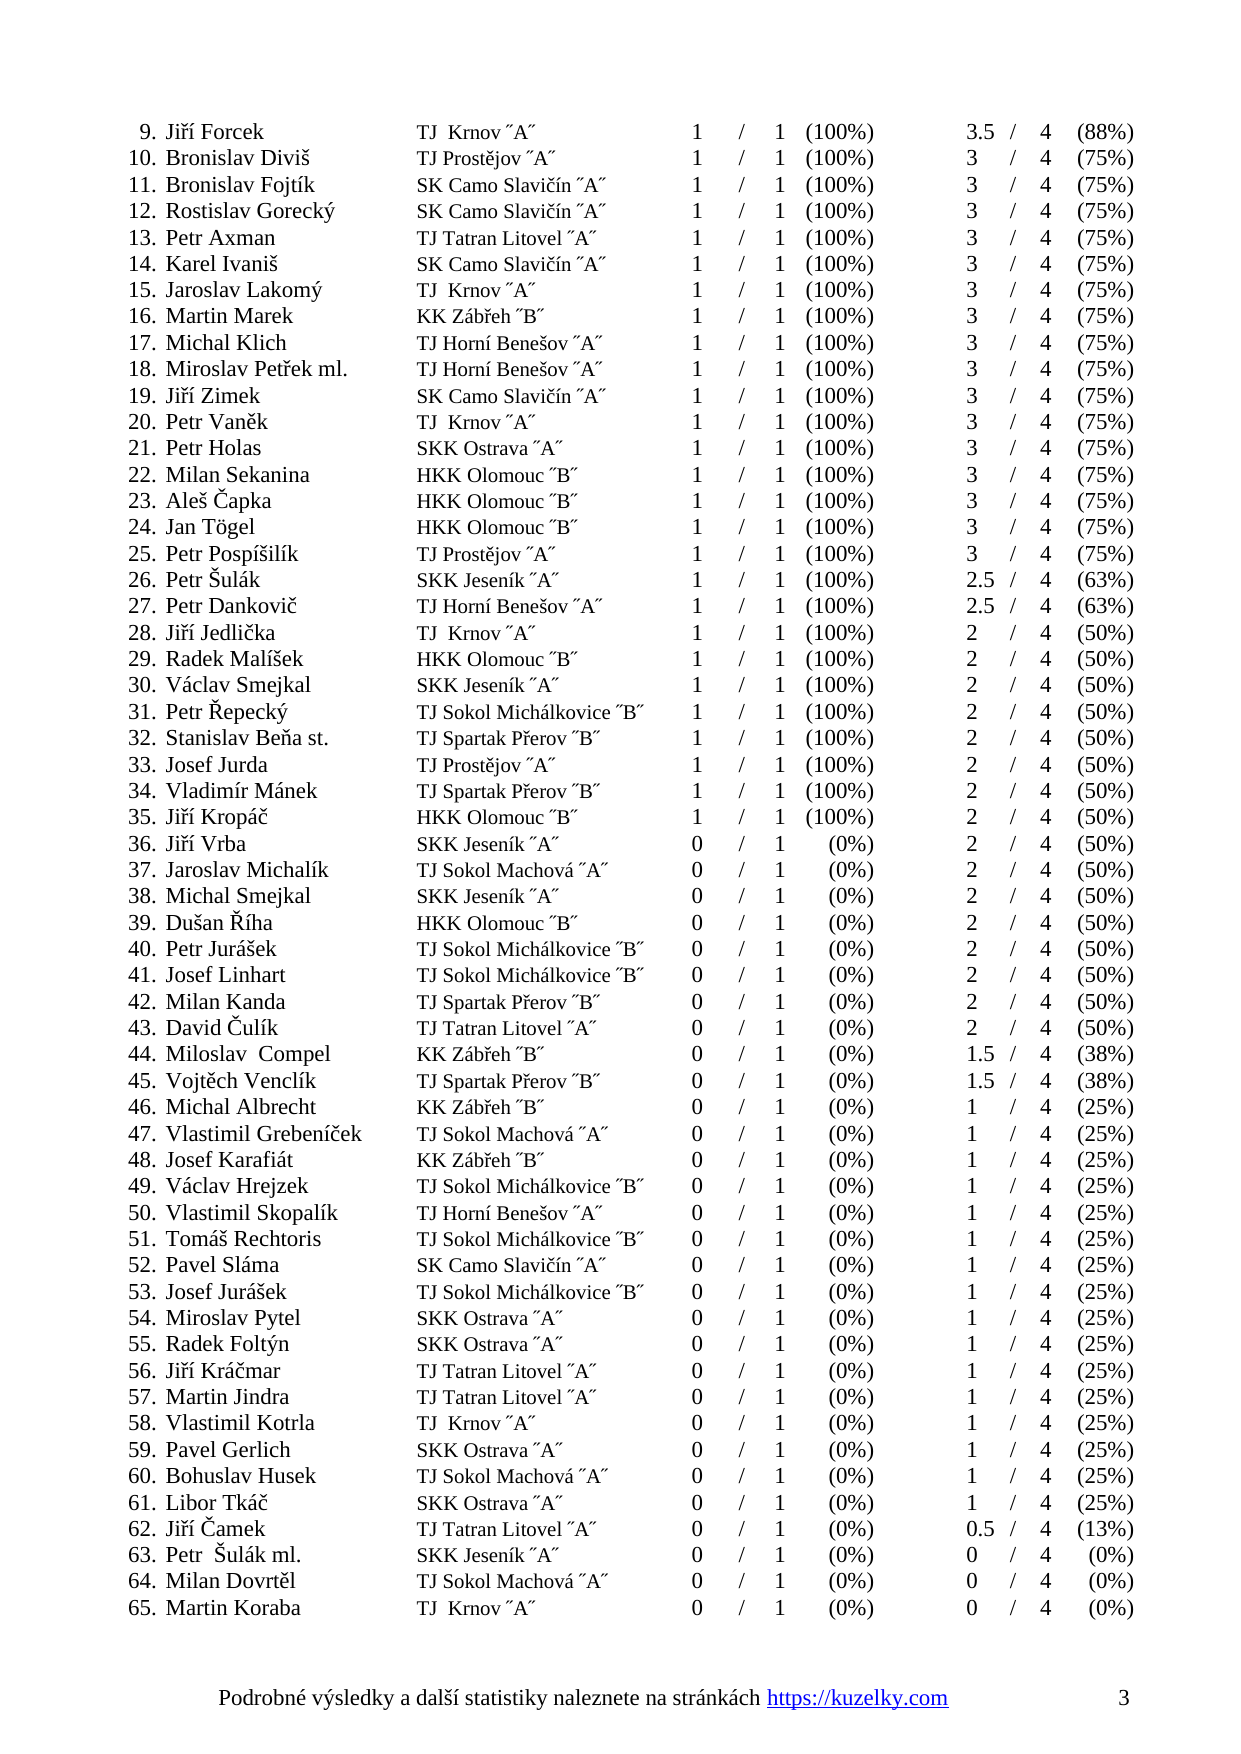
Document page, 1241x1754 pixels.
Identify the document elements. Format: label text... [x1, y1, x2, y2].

text 51. Tomáš Rechtoris TJ Sokol Michálkovice ˝B˝ 0 / 1 (0%) 1 / 4 (25%) [106, 1225, 1134, 1251]
text 13. Petr Axman TJ Tatran Litovel ˝A˝ 1 / 1 (100%) 3 / 4 (75%) [106, 223, 1134, 250]
text 63. Petr Šulák ml. SKK Jeseník ˝A˝ 0 / 1 (0%) 0 / 4 (0%) [106, 1541, 1134, 1568]
text 42. Milan Kanda TJ Spartak Přerov ˝B˝ 0 / 1 (0%) 2 / 4 (50%) [106, 988, 1134, 1014]
text 27. Petr Dankovič TJ Horní Benešov ˝A˝ 1 / 1 (100%) 2.5 / 4 (63%) [106, 592, 1134, 619]
text 39. Dušan Říha HKK Olomouc ˝B˝ 0 / 1 (0%) 2 / 4 (50%) [106, 909, 1134, 935]
text 43. David Čulík TJ Tatran Litovel ˝A˝ 0 / 1 (0%) 2 / 4 (50%) [106, 1014, 1134, 1041]
text 24. Jan Tögel HKK Olomouc ˝B˝ 1 / 1 (100%) 3 / 4 (75%) [106, 513, 1134, 540]
text 17. Michal Klich TJ Horní Benešov ˝A˝ 1 / 1 (100%) 3 / 4 (75%) [106, 329, 1134, 355]
text 58. Vlastimil Kotrla TJ Krnov ˝A˝ 0 / 1 (0%) 1 / 4 (25%) [106, 1409, 1134, 1436]
text 29. Radek Malíšek HKK Olomouc ˝B˝ 1 / 1 (100%) 2 / 4 (50%) [106, 645, 1134, 672]
text 35. Jiří Kropáč HKK Olomouc ˝B˝ 1 / 1 (100%) 2 / 4 (50%) [106, 803, 1134, 830]
text 14. Karel Ivaniš SK Camo Slavičín ˝A˝ 1 / 1 (100%) 3 / 4 (75%) [106, 250, 1134, 276]
text 11. Bronislav Fojtík SK Camo Slavičín ˝A˝ 1 / 1 (100%) 3 / 4 (75%) [106, 171, 1134, 197]
text 38. Michal Smejkal SKK Jeseník ˝A˝ 0 / 1 (0%) 2 / 4 (50%) [106, 882, 1134, 909]
text 47. Vlastimil Grebeníček TJ Sokol Machová ˝A˝ 0 / 1 (0%) 1 / 4 (25%) [106, 1119, 1134, 1146]
text 65. Martin Koraba TJ Krnov ˝A˝ 0 / 1 (0%) 0 / 4 (0%) [106, 1594, 1134, 1620]
text 48. Josef Karafiát KK Zábřeh ˝B˝ 0 / 1 (0%) 1 / 4 (25%) [106, 1146, 1134, 1172]
text 30. Václav Smejkal SKK Jeseník ˝A˝ 1 / 1 (100%) 2 / 4 (50%) [106, 672, 1134, 698]
text 22. Milan Sekanina HKK Olomouc ˝B˝ 1 / 1 (100%) 3 / 4 (75%) [106, 461, 1134, 487]
text 37. Jaroslav Michalík TJ Sokol Machová ˝A˝ 0 / 1 (0%) 2 / 4 (50%) [106, 856, 1134, 882]
text 26. Petr Šulák SKK Jeseník ˝A˝ 1 / 1 (100%) 2.5 / 4 (63%) [106, 566, 1134, 592]
text 64. Milan Dovrtěl TJ Sokol Machová ˝A˝ 0 / 1 (0%) 0 / 4 (0%) [106, 1568, 1134, 1594]
text 23. Aleš Čapka HKK Olomouc ˝B˝ 1 / 1 (100%) 3 / 4 (75%) [106, 487, 1134, 513]
text 50. Vlastimil Skopalík TJ Horní Benešov ˝A˝ 0 / 1 (0%) 1 / 4 (25%) [106, 1199, 1134, 1225]
text 56. Jiří Kráčmar TJ Tatran Litovel ˝A˝ 0 / 1 (0%) 1 / 4 (25%) [106, 1357, 1134, 1383]
text 45. Vojtěch Venclík TJ Spartak Přerov ˝B˝ 0 / 1 (0%) 1.5 / 4 (38%) [106, 1067, 1134, 1093]
text 9. Jiří Forcek TJ Krnov ˝A˝ 1 / 1 (100%) 3.5 / 4 (88%) [106, 118, 1134, 144]
text 33. Josef Jurda TJ Prostějov ˝A˝ 1 / 1 (100%) 2 / 4 (50%) [106, 751, 1134, 777]
text 36. Jiří Vrba SKK Jeseník ˝A˝ 0 / 1 (0%) 2 / 4 (50%) [106, 830, 1134, 856]
text 61. Libor Tkáč SKK Ostrava ˝A˝ 0 / 1 (0%) 1 / 4 (25%) [106, 1488, 1134, 1515]
text 54. Miroslav Pytel SKK Ostrava ˝A˝ 0 / 1 (0%) 1 / 4 (25%) [106, 1304, 1134, 1330]
text 55. Radek Foltýn SKK Ostrava ˝A˝ 0 / 1 (0%) 1 / 4 (25%) [106, 1330, 1134, 1357]
text 31. Petr Řepecký TJ Sokol Michálkovice ˝B˝ 1 / 1 (100%) 2 / 4 (50%) [106, 698, 1134, 724]
text 32. Stanislav Beňa st. TJ Spartak Přerov ˝B˝ 1 / 1 (100%) 2 / 4 (50%) [106, 724, 1134, 751]
text 20. Petr Vaněk TJ Krnov ˝A˝ 1 / 1 (100%) 3 / 4 (75%) [106, 408, 1134, 434]
text 19. Jiří Zimek SK Camo Slavičín ˝A˝ 1 / 1 (100%) 3 / 4 (75%) [106, 382, 1134, 408]
text 41. Josef Linhart TJ Sokol Michálkovice ˝B˝ 0 / 1 (0%) 2 / 4 (50%) [106, 961, 1134, 988]
text 16. Martin Marek KK Zábřeh ˝B˝ 1 / 1 (100%) 3 / 4 (75%) [106, 303, 1134, 329]
text 40. Petr Jurášek TJ Sokol Michálkovice ˝B˝ 0 / 1 (0%) 2 / 4 (50%) [106, 935, 1134, 961]
text 46. Michal Albrecht KK Zábřeh ˝B˝ 0 / 1 (0%) 1 / 4 (25%) [106, 1093, 1134, 1119]
text 10. Bronislav Diviš TJ Prostějov ˝A˝ 1 / 1 (100%) 3 / 4 (75%) [106, 144, 1134, 171]
text 60. Bohuslav Husek TJ Sokol Machová ˝A˝ 0 / 1 (0%) 1 / 4 (25%) [106, 1462, 1134, 1488]
text 44. Miloslav Compel KK Zábřeh ˝B˝ 0 / 1 (0%) 1.5 / 4 (38%) [106, 1041, 1134, 1067]
text 18. Miroslav Petřek ml. TJ Horní Benešov ˝A˝ 1 / 1 (100%) 3 / 4 (75%) [106, 355, 1134, 382]
text 28. Jiří Jedlička TJ Krnov ˝A˝ 1 / 1 (100%) 2 / 4 (50%) [106, 619, 1134, 645]
text 52. Pavel Sláma SK Camo Slavičín ˝A˝ 0 / 1 (0%) 1 / 4 (25%) [106, 1251, 1134, 1278]
text 59. Pavel Gerlich SKK Ostrava ˝A˝ 0 / 1 (0%) 1 / 4 (25%) [106, 1436, 1134, 1462]
text 53. Josef Jurášek TJ Sokol Michálkovice ˝B˝ 0 / 1 (0%) 1 / 4 (25%) [106, 1278, 1134, 1304]
text 57. Martin Jindra TJ Tatran Litovel ˝A˝ 0 / 1 (0%) 1 / 4 (25%) [106, 1383, 1134, 1409]
text 12. Rostislav Gorecký SK Camo Slavičín ˝A˝ 1 / 1 (100%) 3 / 4 (75%) [106, 197, 1134, 223]
text 21. Petr Holas SKK Ostrava ˝A˝ 1 / 1 (100%) 3 / 4 (75%) [106, 434, 1134, 461]
text 15. Jaroslav Lakomý TJ Krnov ˝A˝ 1 / 1 (100%) 3 / 4 (75%) [106, 276, 1134, 303]
text 49. Václav Hrejzek TJ Sokol Michálkovice ˝B˝ 0 / 1 (0%) 1 / 4 (25%) [106, 1172, 1134, 1199]
text 62. Jiří Čamek TJ Tatran Litovel ˝A˝ 0 / 1 (0%) 0.5 / 4 (13%) [106, 1515, 1134, 1541]
text 34. Vladimír Mánek TJ Spartak Přerov ˝B˝ 1 / 1 (100%) 2 / 4 (50%) [106, 777, 1134, 803]
text 25. Petr Pospíšilík TJ Prostějov ˝A˝ 1 / 1 (100%) 3 / 4 (75%) [106, 540, 1134, 566]
